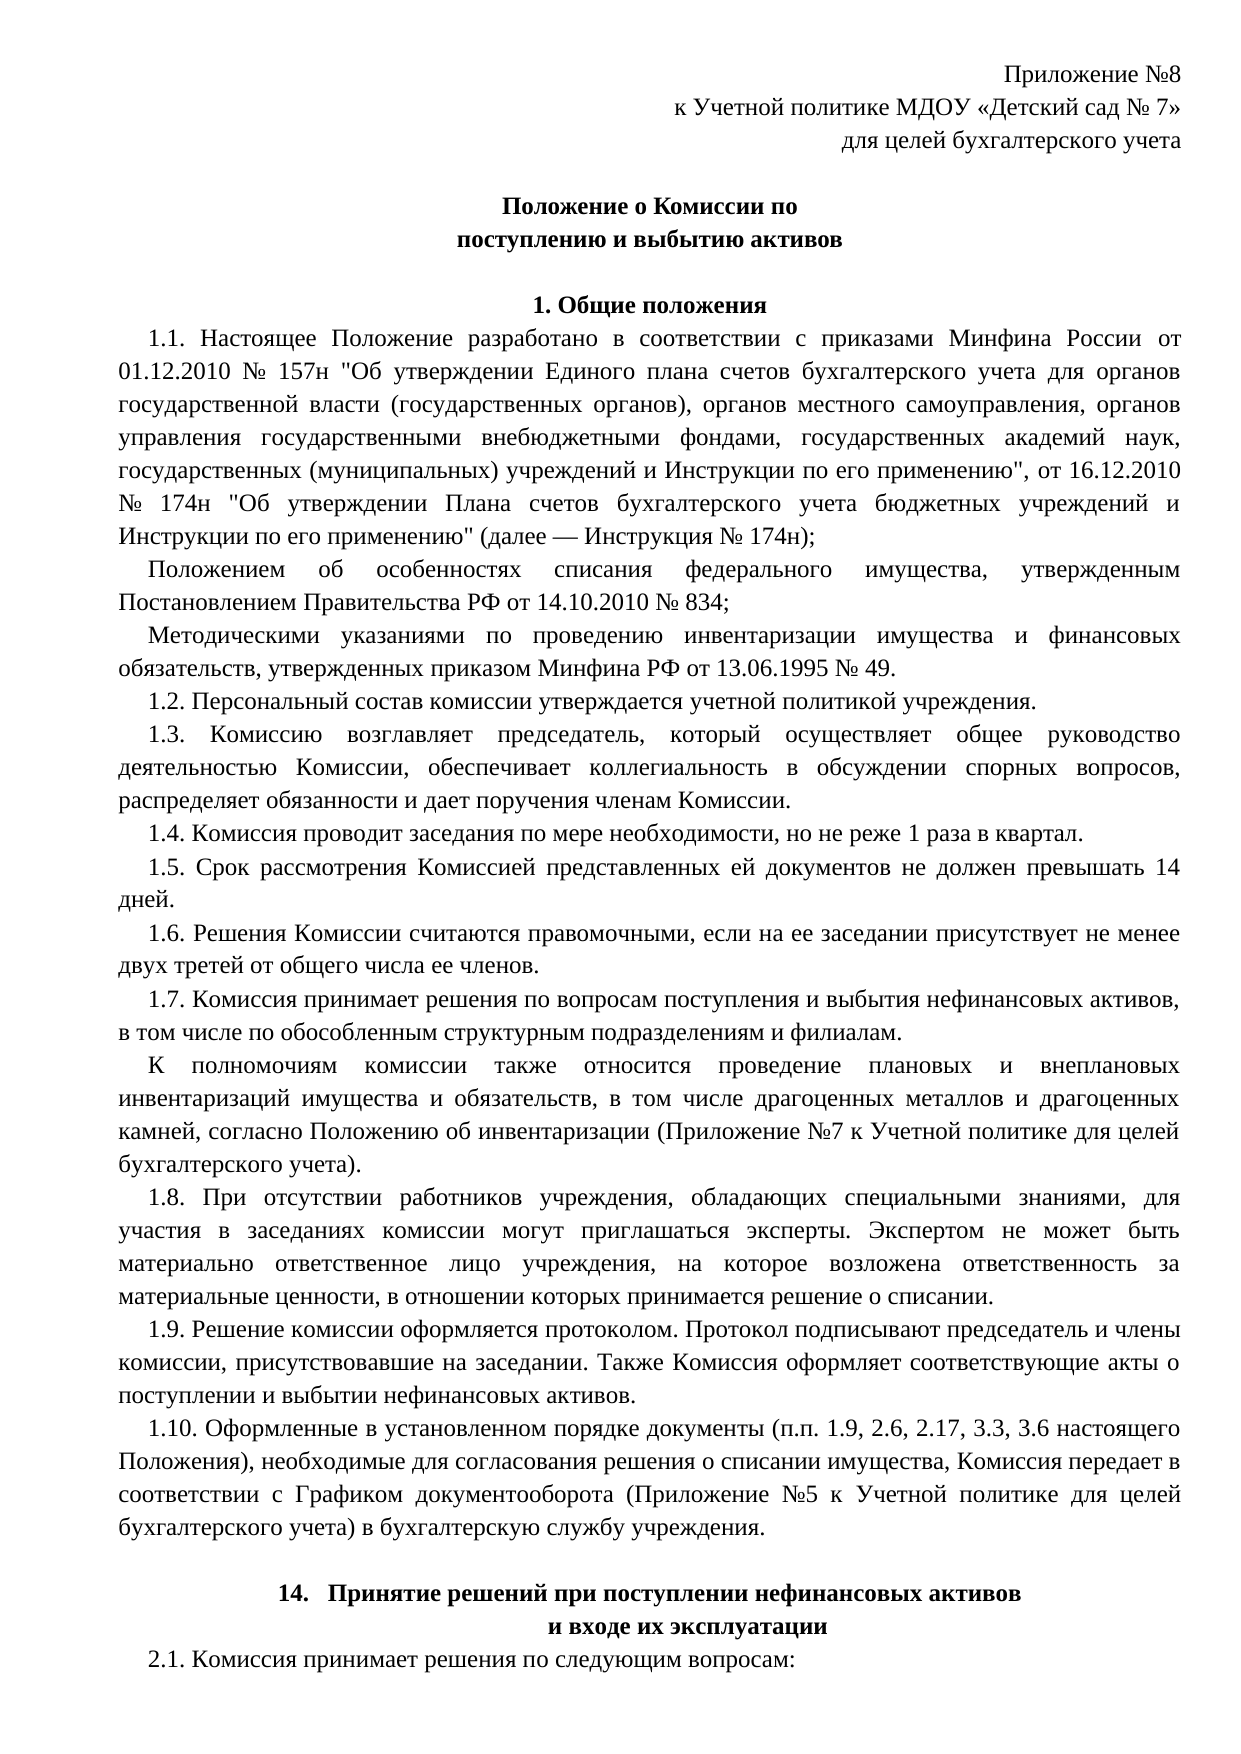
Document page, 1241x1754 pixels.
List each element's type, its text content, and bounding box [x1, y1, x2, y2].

text Методическими указаниями по проведению инвентаризации имущества и финансовых обязательств, утвержденных приказом Минфина РФ от 13.06.1995 № 49. [118, 620, 1181, 682]
list Принятие решений при поступлении нефинансовых активов [118, 1578, 1181, 1607]
text 1. Общие положения [118, 290, 1181, 319]
text 1.1. Настоящее Положение разработано в соответствии с приказами Минфина России от 01.12.2010 № 157н "Об утверждении Единого плана счетов бухгалтерского учета для органов государственной власти (государственных органов), органов местного самоуправления, органов управления государственными внебюджетными фондами, государственных академий наук, государственных (муниципальных) учреждений и Инструкции по его применению", от 16.12.2010 № 174н "Об утверждении Плана счетов бухгалтерского учета бюджетных учреждений и Инструкции по его применению" (далее — Инструкция № 174н); [118, 323, 1181, 550]
text 1.3. Комиссию возглавляет председатель, который осуществляет общее руководство деятельностью Комиссии, обеспечивает коллегиальность в обсуждении спорных вопросов, распределяет обязанности и дает поручения членам Комиссии. [118, 719, 1181, 814]
text 1.9. Решение комиссии оформляется протоколом. Протокол подписывают председатель и члены комиссии, присутствовавшие на заседании. Также Комиссия оформляет соответствующие акты о поступлении и выбытии нефинансовых активов. [118, 1314, 1181, 1409]
text Положение о Комиссии по [118, 191, 1181, 220]
text для целей бухгалтерского учета [118, 125, 1181, 154]
list и входе их эксплуатации [194, 1611, 1181, 1640]
text 1.8. При отсутствии работников учреждения, обладающих специальными знаниями, для участия в заседаниях комиссии могут приглашаться эксперты. Экспертом не может быть материально ответственное лицо учреждения, на которое возложена ответственность за материальные ценности, в отношении которых принимается решение о списании. [118, 1182, 1181, 1309]
text 1.6. Решения Комиссии считаются правомочными, если на ее заседании присутствует не менее двух третей от общего числа ее членов. [118, 918, 1181, 979]
text 1.10. Оформленные в установленном порядке документы (п.п. 1.9, 2.6, 2.17, 3.3, 3.6 настоящего Положения), необходимые для согласования решения о списании имущества, Комиссия передает в соответствии с Графиком документооборота (Приложение №5 к Учетной политике для целей бухгалтерского учета) в бухгалтерскую службу учреждения. [118, 1413, 1181, 1541]
text Приложение №8 [118, 59, 1181, 88]
text поступлению и выбытию активов [118, 224, 1181, 253]
text 1.4. Комиссия проводит заседания по мере необходимости, но не реже 1 раза в квартал. [118, 818, 1181, 847]
text 1.7. Комиссия принимает решения по вопросам поступления и выбытия нефинансовых активов, в том числе по обособленным структурным подразделениям и филиалам. [118, 984, 1181, 1045]
text 2.1. Комиссия принимает решения по следующим вопросам: [118, 1644, 1181, 1673]
text 1.2. Персональный состав комиссии утверждается учетной политикой учреждения. [118, 686, 1181, 715]
text Положением об особенностях списания федерального имущества, утвержденным Постановлением Правительства РФ от 14.10.2010 № 834; [118, 554, 1181, 616]
text 1.5. Срок рассмотрения Комиссией представленных ей документов не должен превышать 14 дней. [118, 852, 1181, 913]
text к Учетной политике МДОУ «Детский сад № 7» [118, 92, 1181, 121]
text К полномочиям комиссии также относится проведение плановых и внеплановых инвентаризаций имущества и обязательств, в том числе драгоценных металлов и драгоценных камней, согласно Положению об инвентаризации (Приложение №7 к Учетной политике для целей бухгалтерского учета). [118, 1050, 1181, 1177]
